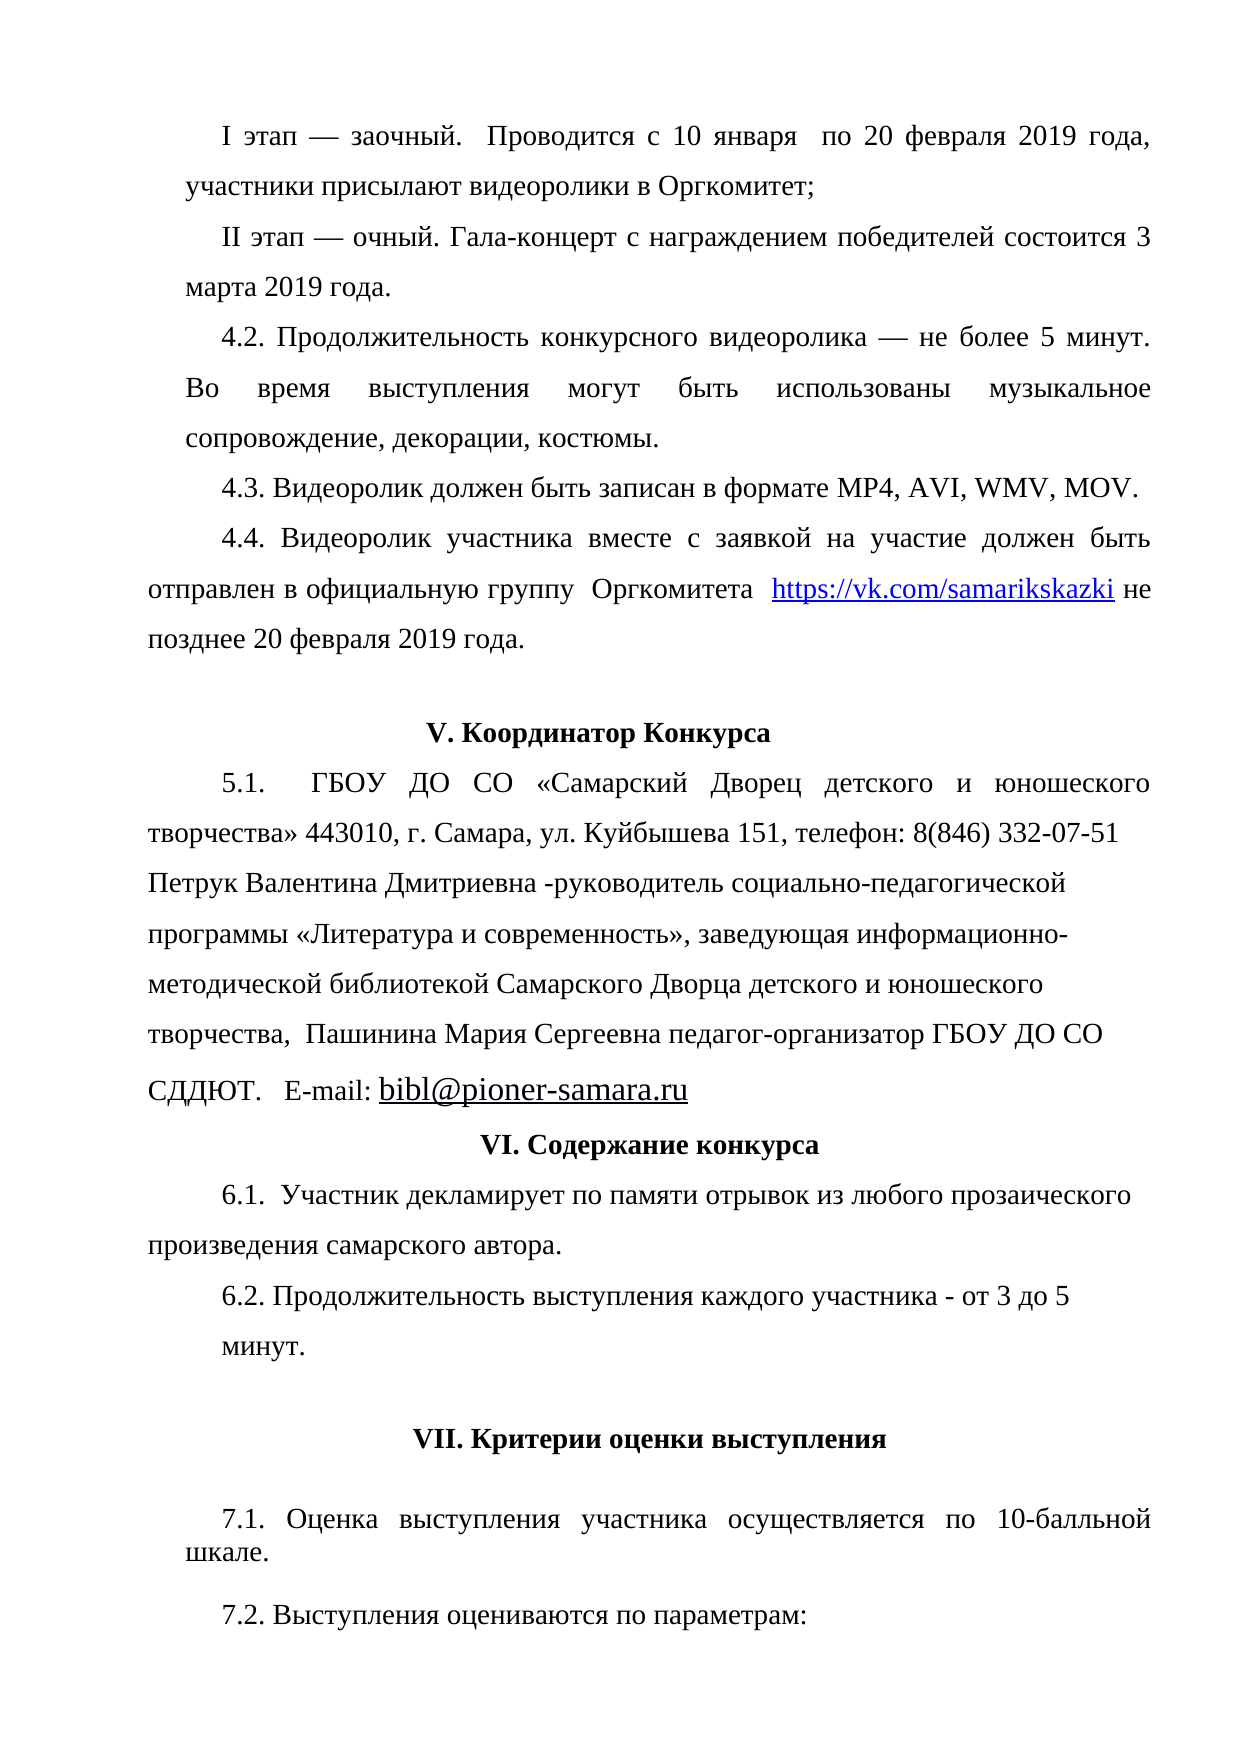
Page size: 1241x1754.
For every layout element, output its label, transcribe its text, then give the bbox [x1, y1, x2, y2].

text 7.2. Выступления оцениваются по параметрам: [185, 1597, 1152, 1631]
text 6.2. Продолжительность выступления каждого участника - от 3 до 5 минут. [221, 1278, 1152, 1362]
text VI. Содержание конкурса [148, 1127, 1152, 1160]
text 5.1. ГБОУ ДО СО «Самарский Дворец детского и юношеского творчества» 443010, г. Самара, ул. Куйбышева 151, телефон: 8(846) 332-07-51 [148, 765, 1152, 849]
text V. Координатор Конкурса [148, 715, 1152, 748]
text 4.2. Продолжительность конкурсного видеоролика — не более 5 минут. Во время выступления могут быть использованы музыкальное сопровождение, декорации, костюмы. [185, 319, 1152, 453]
text VII. Критерии оценки выступления [148, 1421, 1152, 1455]
text II этап — очный. Гала-концерт с награждением победителей состоится 3 марта 2019 года. [185, 219, 1152, 303]
text Петрук Валентина Дмитриевна -руководитель социально-педагогической программы «Литература и современность», заведующая информационно-методической библиотекой Самарского Дворца детского и юношеского творчества, Пашинина Мария Сергеевна педагог-организатор ГБОУ ДО СО СДДЮТ. E-mail: bibl@pioner-samara.ru [148, 866, 1152, 1108]
text 4.3. Видеоролик должен быть записан в формате MP4, AVI, WMV, MOV. [148, 470, 1152, 504]
text 7.1. ​Оценка выступления участника осуществляется по 10-балльной шкале. [185, 1501, 1152, 1568]
text 4.4. Видеоролик участника вместе с заявкой на участие должен быть отправлен в официальную группу Оргкомитета https://vk.com/samarikskazki не позднее 20 февраля 2019 года. [148, 521, 1152, 655]
text 6.1. Участник декламирует по памяти отрывок из любого прозаического произведения самарского автора. [148, 1177, 1152, 1261]
text I этап — заочный. Проводится с 10 января по 20 февраля 2019 года, участники присылают видеоролики в Оргкомитет; [185, 118, 1152, 202]
